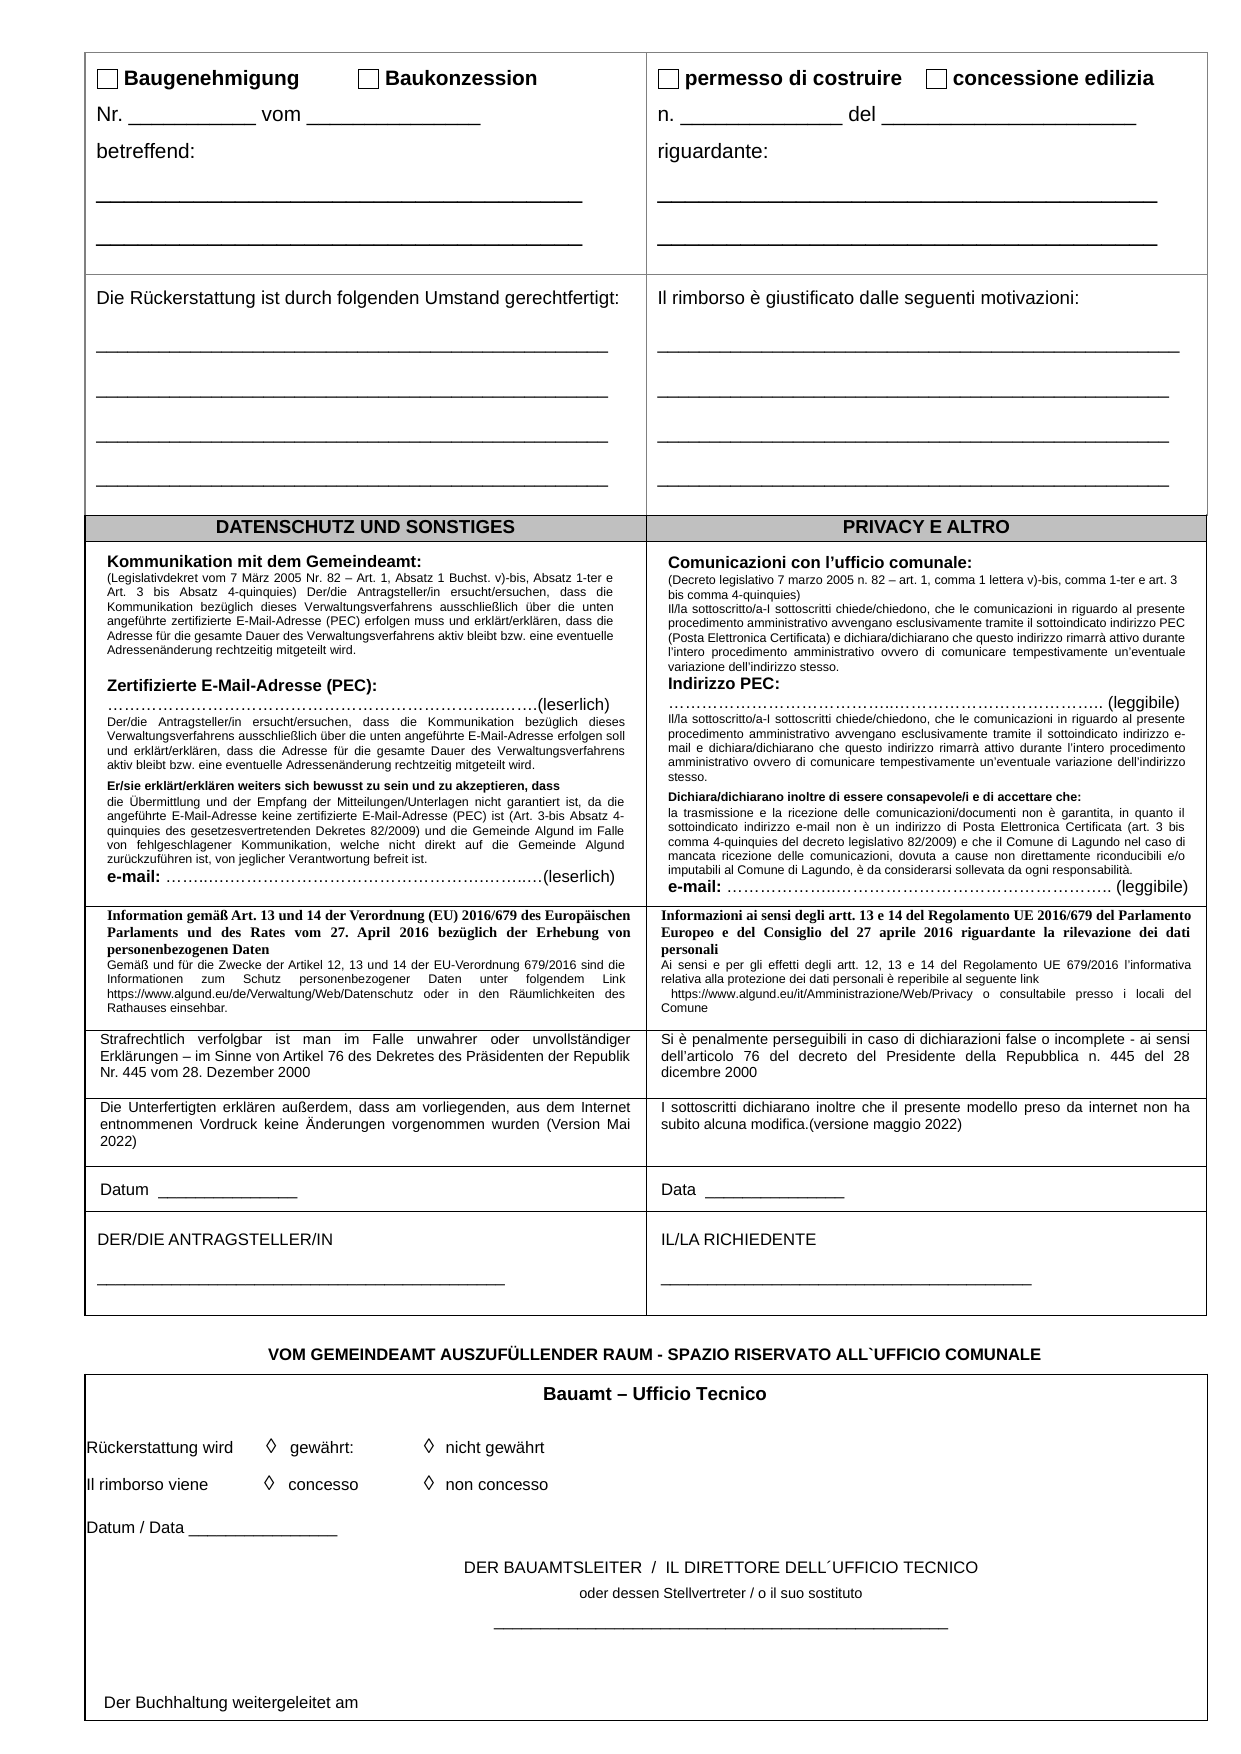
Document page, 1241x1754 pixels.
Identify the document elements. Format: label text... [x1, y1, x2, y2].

table_cell Information gemäß Art. 13 und 14 der Verordnung (EU) 2016/679 des Europäischen Parlaments und des Rates vom 27. April 2016 bezüglich der Erhebung von personenbezogenen Daten Gemäß und für die Zwecke der Artikel 12, 13 und 14 der EU-Verordnung 679/2016 sind die Informationen zum Schutz personenbezogener Daten unter folgendem Link https://www.algund.eu/de/Verwaltung/Web/Datenschutz oder in den Räumlichkeiten des Rathauses einsehbar. [86, 907, 646, 1029]
table_cell PRIVACY E ALTRO [647, 516, 1206, 541]
table_cell IL/LA RICHIEDENTE ________________________________________ [647, 1212, 1206, 1315]
table_cell permesso di costruire concessione edilizia n. ______________ del ______________________ riguardante: ____________________________________ ____________________________________ [647, 53, 1207, 274]
table_cell Die Unterfertigten erklären außerdem, dass am vorliegenden, aus dem Internet entnommenen Vordruck keine Änderungen vorgenommen wurden (Version Mai 2022) [86, 1099, 646, 1166]
table_cell Il rimborso è giustificato dalle seguenti motivazioni: __________________________________________________ _________________________________________________ _________________________________________________ _________________________________________________ [647, 275, 1207, 515]
table_cell Comunicazioni con l’ufficio comunale: (Decreto legislativo 7 marzo 2005 n. 82 – art. 1, comma 1 lettera v)-bis, comma 1-ter e art. 3 bis comma 4-quinquies) Il/la sottoscritto/a-I sottoscritti chiede/chiedono, che le comunicazioni in riguardo al presente procedimento amministrativo avvengano esclusivamente tramite il sottoindicato indirizzo PEC (Posta Elettronica Certificata) e dichiara/dichiarano che questo indirizzo rimarrà attivo durante l’intero procedimento amministrativo ovvero di comunicare tempestivamente un’eventuale variazione dell’indirizzo stesso. Indirizzo PEC: …………………………………..……………………………….. (leggibile) Il/la sottoscritto/a-I sottoscritti chiede/chiedono, che le comunicazioni in riguardo al presente procedimento amministrativo avvengano esclusivamente tramite il sottoindicato indirizzo e-mail e dichiara/dichiarano che questo indirizzo rimarrà attivo durante l’intero procedimento amministrativo ovvero di comunicare tempestivamente un’eventuale variazione dell’indirizzo stesso. Dichiara/dichiarano inoltre di essere consapevole/i e di accettare che: la trasmissione e la ricezione delle comunicazioni/documenti non è garantita, in quanto il sottoindicato indirizzo e-mail non è un indirizzo di Posta Elettronica Certificata (art. 3 bis comma 4-quinquies del decreto legislativo 82/2009) e che il Comune di Lagundo nel caso di mancata ricezione delle comunicazioni, dovuta a cause non direttamente riconducibili e/o imputabili al Comune di Lagundo, è da considerarsi sollevata da ogni responsabilità. e-mail: ………………..………………………………………….. (leggibile) [647, 542, 1206, 906]
table_cell DATENSCHUTZ UND SONSTIGES [86, 516, 646, 541]
table_cell Data _______________ [647, 1167, 1206, 1211]
table_cell Informazioni ai sensi degli artt. 13 e 14 del Regolamento UE 2016/679 del Parlamento Europeo e del Consiglio del 27 aprile 2016 riguardante la rilevazione dei dati personali Ai sensi e per gli effetti degli artt. 12, 13 e 14 del Regolamento UE 679/2016 l’informativa relativa alla protezione dei dati personali è reperibile al seguente link https://www.algund.eu/it/Amministrazione/Web/Privacy o consultabile presso i locali del Comune [647, 907, 1206, 1029]
table_cell Die Rückerstattung ist durch folgenden Umstand gerechtfertigt: _________________________________________________ _________________________________________________ _________________________________________________ _________________________________________________ [86, 275, 646, 515]
table_cell I sottoscritti dichiarano inoltre che il presente modello preso da internet non ha subito alcuna modifica.(versione maggio 2022) [647, 1099, 1206, 1166]
table_cell Strafrechtlich verfolgbar ist man im Falle unwahrer oder unvollständiger Erklärungen – im Sinne von Artikel 76 des Dekretes des Präsidenten der Republik Nr. 445 vom 28. Dezember 2000 [86, 1031, 646, 1098]
table_cell Baugenehmigung Baukonzession Nr. ___________ vom _______________ betreffend: ___________________________________ ___________________________________ [86, 53, 646, 274]
table_cell Kommunikation mit dem Gemeindeamt: (Legislativdekret vom 7 März 2005 Nr. 82 – Art. 1, Absatz 1 Buchst. v)-bis, Absatz 1-ter e Art. 3 bis Absatz 4-quinquies) Der/die Antragsteller/in ersucht/ersuchen, dass die Kommunikation bezüglich dieses Verwaltungsverfahrens ausschließlich über die unten angeführte zertifizierte E-Mail-Adresse (PEC) erfolgen muss und erklärt/erklären, dass die Adresse für die gesamte Dauer des Verwaltungsverfahrens aktiv bleibt bzw. eine eventuelle Adressenänderung rechtzeitig mitgeteilt wird. Zertifizierte E-Mail-Adresse (PEC): ……………………………………………………………..…….(leserlich) Der/die Antragsteller/in ersucht/ersuchen, dass die Kommunikation bezüglich dieses Verwaltungsverfahrens ausschließlich über die unten angeführte E-Mail-Adresse erfolgen soll und erklärt/erklären, dass die Adresse für die gesamte Dauer des Verwaltungsverfahrens aktiv bleibt bzw. eine eventuelle Adressenänderung rechtzeitig mitgeteilt wird. Er/sie erklärt/erklären weiters sich bewusst zu sein und zu akzeptieren, dass die Übermittlung und der Empfang der Mitteilungen/Unterlagen nicht garantiert ist, da die angeführte E-Mail-Adresse keine zertifizierte E-Mail-Adresse (PEC) ist (Art. 3-bis Absatz 4-quinquies des gesetzesvertretenden Dekretes 82/2009) und die Gemeinde Algund im Falle von fehlgeschlagener Kommunikation, welche nicht direkt auf die Gemeinde Algund zurückzuführen ist, von jeglicher Verantwortung befreit ist. e-mail: ……..….……………………………………….……..…(leserlich) [86, 542, 646, 906]
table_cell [86, 1375, 1207, 1720]
table_cell DER/DIE ANTRAGSTELLER/IN ____________________________________________ [86, 1212, 646, 1315]
table_cell Si è penalmente perseguibili in caso di dichiarazioni false o incomplete - ai sensi dell’articolo 76 del decreto del Presidente della Repubblica n. 445 del 28 dicembre 2000 [647, 1031, 1206, 1098]
table_cell VOM GEMEINDEAMT AUSZUFÜLLENDER RAUM - SPAZIO RISERVATO ALL`UFFICIO COMUNALE [85, 1316, 1207, 1373]
table_cell Datum _______________ [86, 1167, 646, 1211]
